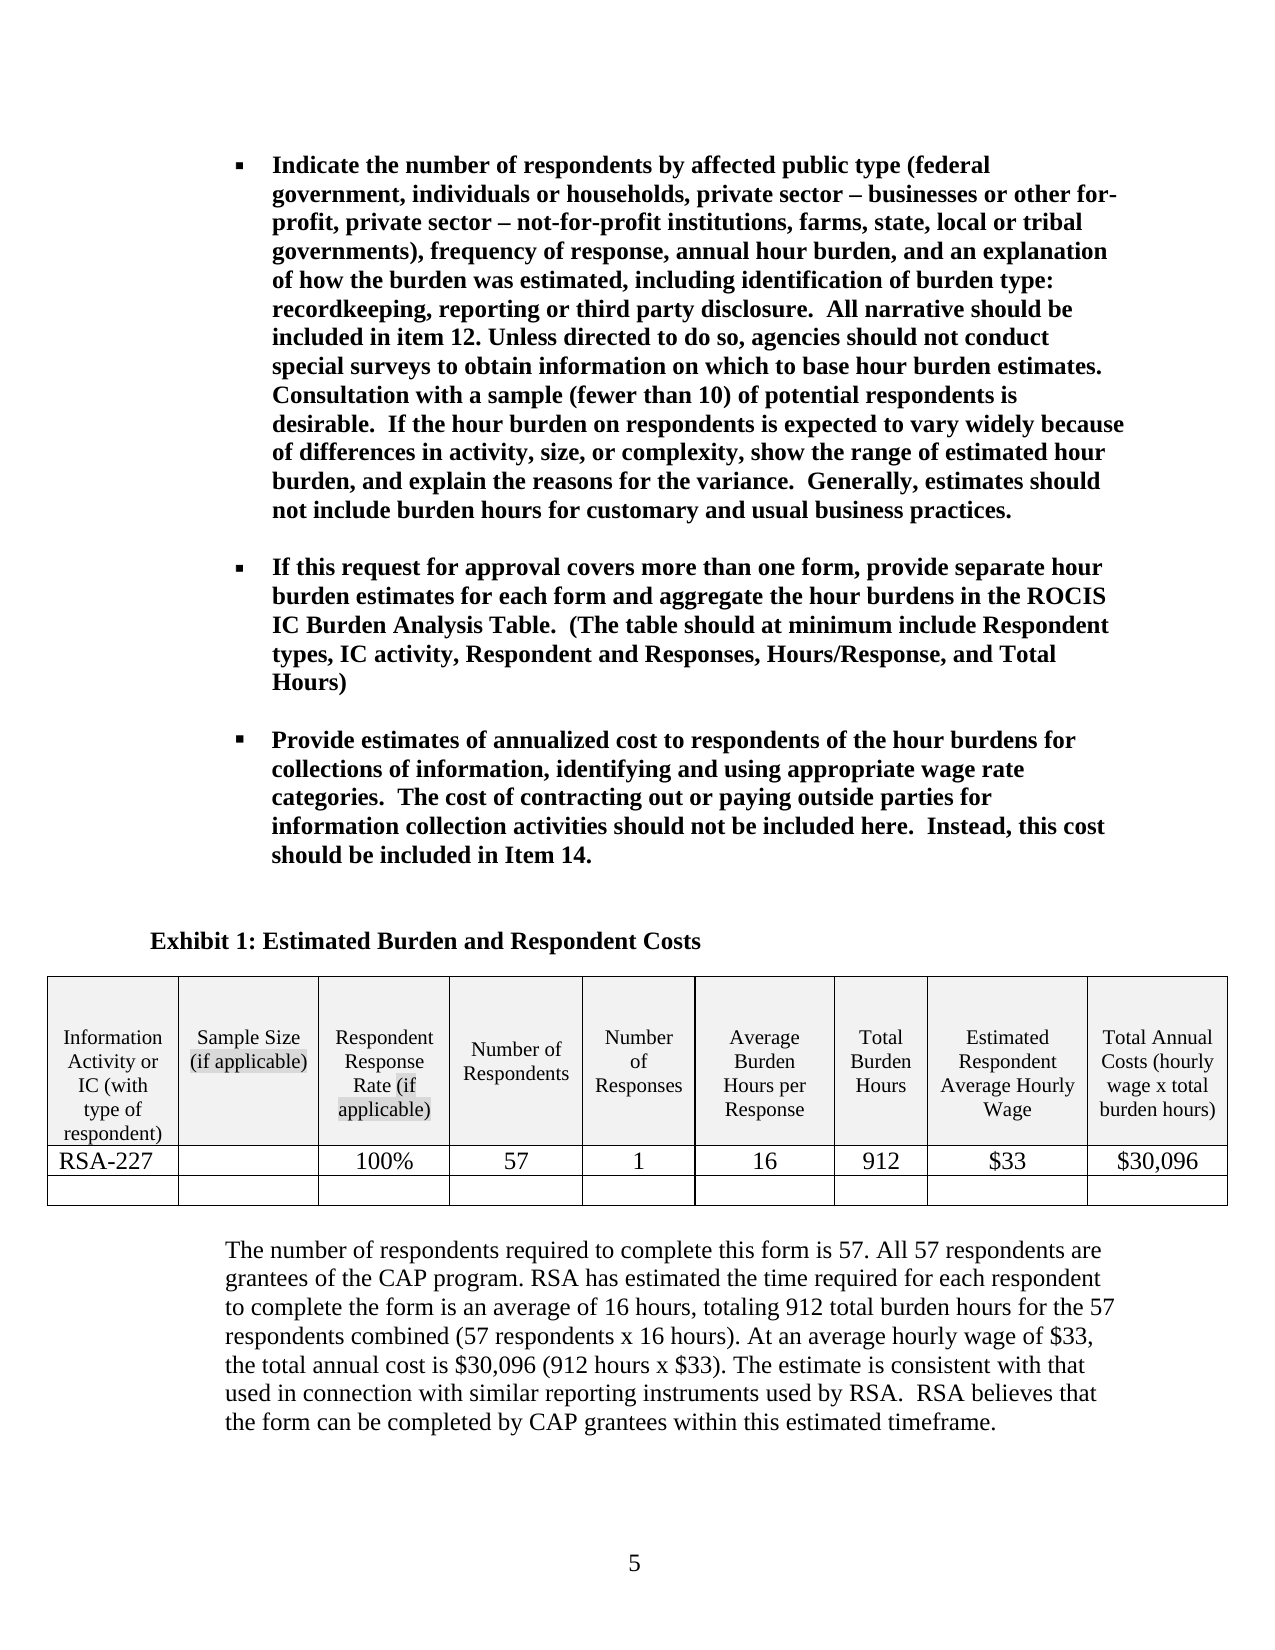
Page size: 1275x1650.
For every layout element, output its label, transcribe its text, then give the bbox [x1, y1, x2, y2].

table_cell 16 [696, 1146, 834, 1175]
table_cell $30,096 [1088, 1146, 1227, 1175]
table_cell [48, 1176, 178, 1205]
table_header Estimated Respondent Average Hourly Wage [928, 977, 1087, 1145]
table_cell [179, 1176, 318, 1205]
list Provide estimates of annualized cost to respondents of the hour burdens for collections of information, identifying and using appropriate wage rate categories. The cost of contracting out or paying outside parties for information collection activities should not be included here. Instead, this cost should be included in Item 14. [234, 725, 1125, 869]
table_header Total Annual Costs (hourly wage x total burden hours) [1088, 977, 1227, 1145]
table_header Number of Respondents [450, 977, 582, 1145]
table_cell $33 [928, 1146, 1087, 1175]
table_cell 57 [450, 1146, 582, 1175]
table_cell 1 [583, 1146, 694, 1175]
table_cell 912 [835, 1146, 927, 1175]
table_cell 100% [319, 1146, 449, 1175]
text Exhibit 1: Estimated Burden and Respondent Costs [150, 926, 1125, 955]
table_cell [928, 1176, 1087, 1205]
table_cell [835, 1176, 927, 1205]
table_header Sample Size (if applicable) [179, 977, 318, 1145]
table_header Information Activity or IC (with type of respondent) [48, 977, 178, 1145]
list Indicate the number of respondents by affected public type (federal government, individuals or households, private sector – businesses or other for-profit, private sector – not-for-profit institutions, farms, state, local or tribal governments), frequency of response, annual hour burden, and an explanation of how the burden was estimated, including identification of burden type: recordkeeping, reporting or third party disclosure. All narrative should be included in item 12. Unless directed to do so, agencies should not conduct special surveys to obtain information on which to base hour burden estimates. Consultation with a sample (fewer than 10) of potential respondents is desirable. If the hour burden on respondents is expected to vary widely because of differences in activity, size, or complexity, show the range of estimated hour burden, and explain the reasons for the variance. Generally, estimates should not include burden hours for customary and usual business practices. [234, 150, 1125, 524]
table_header Average Burden Hours per Response [696, 977, 834, 1145]
table_header Number of Responses [583, 977, 694, 1145]
table_cell [319, 1176, 449, 1205]
table_cell [179, 1146, 318, 1175]
table_cell [583, 1176, 694, 1205]
table_cell [450, 1176, 582, 1205]
table_cell RSA-227 [48, 1146, 178, 1175]
list If this request for approval covers more than one form, provide separate hour burden estimates for each form and aggregate the hour burdens in the ROCIS IC Burden Analysis Table. (The table should at minimum include Respondent types, IC activity, Respondent and Responses, Hours/Response, and Total Hours) [234, 552, 1125, 696]
table_cell [696, 1176, 834, 1205]
table_cell [1088, 1176, 1227, 1205]
table_header Respondent Response Rate (if applicable) [319, 977, 449, 1145]
table_header Total Burden Hours [835, 977, 927, 1145]
list The number of respondents required to complete this form is 57. All 57 respondents are grantees of the CAP program. RSA has estimated the time required for each respondent to complete the form is an average of 16 hours, totaling 912 total burden hours for the 57 respondents combined (57 respondents x 16 hours). At an average hourly wage of $33, the total annual cost is $30,096 (912 hours x $33). The estimate is consistent with that used in connection with similar reporting instruments used by RSA. RSA believes that the form can be completed by CAP grantees within this estimated timeframe. [225, 1235, 1125, 1436]
